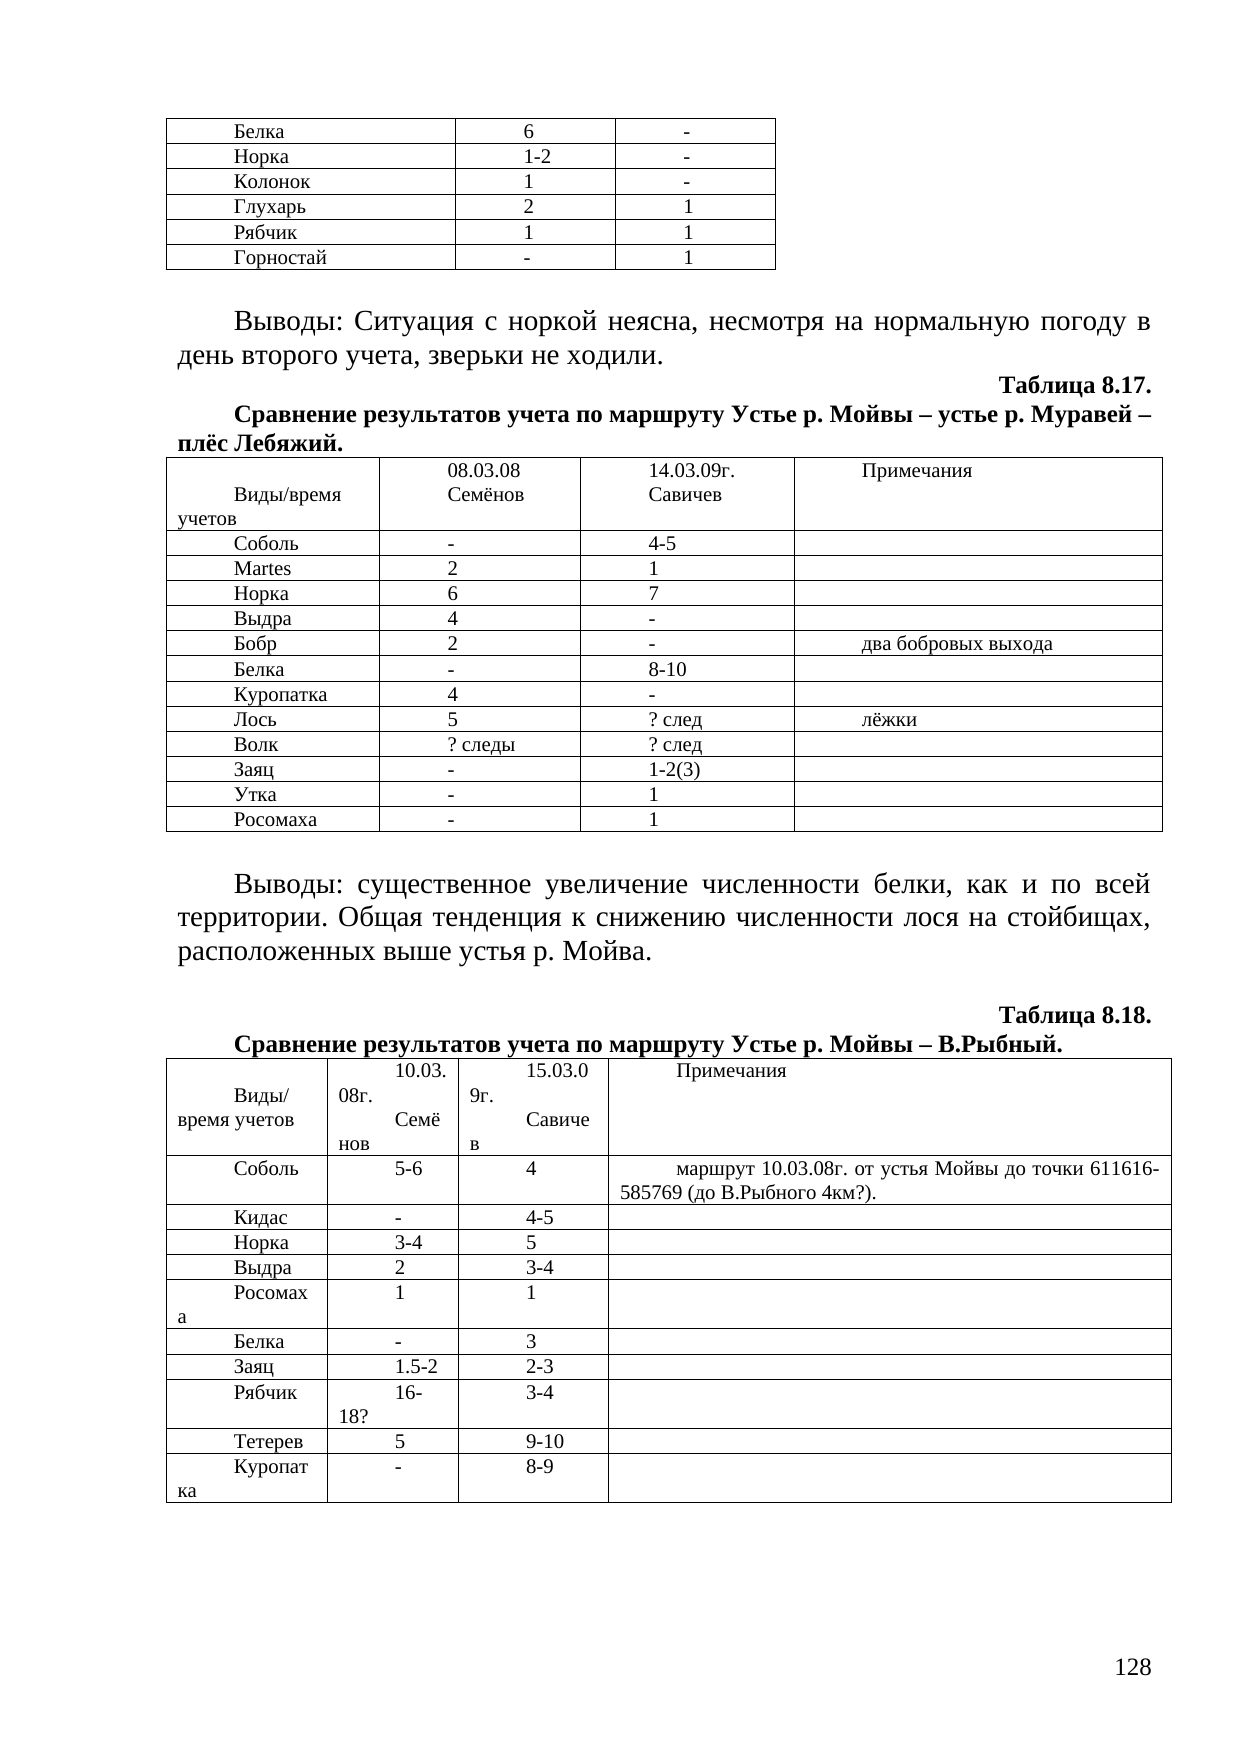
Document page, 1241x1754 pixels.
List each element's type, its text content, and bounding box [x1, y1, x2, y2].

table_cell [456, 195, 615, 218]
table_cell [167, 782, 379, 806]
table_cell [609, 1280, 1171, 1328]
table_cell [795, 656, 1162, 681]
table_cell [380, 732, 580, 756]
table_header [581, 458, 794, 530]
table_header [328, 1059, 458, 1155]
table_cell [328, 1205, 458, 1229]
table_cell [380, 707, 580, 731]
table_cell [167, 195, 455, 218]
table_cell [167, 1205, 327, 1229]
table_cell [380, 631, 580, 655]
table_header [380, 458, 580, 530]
text Сравнение результатов учета по маршруту Устье р. Мойвы – В.Рыбный. [177, 1029, 1152, 1057]
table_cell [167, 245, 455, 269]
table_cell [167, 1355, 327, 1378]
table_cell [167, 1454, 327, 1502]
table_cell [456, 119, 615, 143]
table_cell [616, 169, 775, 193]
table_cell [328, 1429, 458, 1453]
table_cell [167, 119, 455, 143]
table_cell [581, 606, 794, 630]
text Сравнение результатов учета по маршруту Устье р. Мойвы – устье р. Муравей – плёс Лебяжий. [177, 399, 1152, 457]
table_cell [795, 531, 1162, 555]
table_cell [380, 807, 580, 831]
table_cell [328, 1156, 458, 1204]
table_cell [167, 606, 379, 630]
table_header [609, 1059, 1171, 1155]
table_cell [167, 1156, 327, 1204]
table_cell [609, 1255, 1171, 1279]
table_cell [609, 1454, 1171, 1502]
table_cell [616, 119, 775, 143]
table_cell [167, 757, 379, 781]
text Таблица 8.18. [177, 1000, 1152, 1029]
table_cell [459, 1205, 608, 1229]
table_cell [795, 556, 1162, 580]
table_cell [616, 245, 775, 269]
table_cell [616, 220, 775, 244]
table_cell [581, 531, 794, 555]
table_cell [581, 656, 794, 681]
text Таблица 8.17. [177, 370, 1152, 399]
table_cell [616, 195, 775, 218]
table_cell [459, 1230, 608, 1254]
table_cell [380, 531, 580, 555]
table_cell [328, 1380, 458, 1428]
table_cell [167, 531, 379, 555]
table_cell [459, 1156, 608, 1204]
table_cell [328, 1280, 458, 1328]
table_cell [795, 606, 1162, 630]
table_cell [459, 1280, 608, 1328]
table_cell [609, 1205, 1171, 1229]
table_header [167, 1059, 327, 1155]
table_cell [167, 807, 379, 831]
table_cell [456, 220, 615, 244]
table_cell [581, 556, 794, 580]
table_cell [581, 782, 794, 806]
text Выводы: существенное увеличение численности белки, как и по всей территории. Общая тенденция к снижению численности лося на стойбищах, расположенных выше устья р. Мойва. [177, 866, 1152, 966]
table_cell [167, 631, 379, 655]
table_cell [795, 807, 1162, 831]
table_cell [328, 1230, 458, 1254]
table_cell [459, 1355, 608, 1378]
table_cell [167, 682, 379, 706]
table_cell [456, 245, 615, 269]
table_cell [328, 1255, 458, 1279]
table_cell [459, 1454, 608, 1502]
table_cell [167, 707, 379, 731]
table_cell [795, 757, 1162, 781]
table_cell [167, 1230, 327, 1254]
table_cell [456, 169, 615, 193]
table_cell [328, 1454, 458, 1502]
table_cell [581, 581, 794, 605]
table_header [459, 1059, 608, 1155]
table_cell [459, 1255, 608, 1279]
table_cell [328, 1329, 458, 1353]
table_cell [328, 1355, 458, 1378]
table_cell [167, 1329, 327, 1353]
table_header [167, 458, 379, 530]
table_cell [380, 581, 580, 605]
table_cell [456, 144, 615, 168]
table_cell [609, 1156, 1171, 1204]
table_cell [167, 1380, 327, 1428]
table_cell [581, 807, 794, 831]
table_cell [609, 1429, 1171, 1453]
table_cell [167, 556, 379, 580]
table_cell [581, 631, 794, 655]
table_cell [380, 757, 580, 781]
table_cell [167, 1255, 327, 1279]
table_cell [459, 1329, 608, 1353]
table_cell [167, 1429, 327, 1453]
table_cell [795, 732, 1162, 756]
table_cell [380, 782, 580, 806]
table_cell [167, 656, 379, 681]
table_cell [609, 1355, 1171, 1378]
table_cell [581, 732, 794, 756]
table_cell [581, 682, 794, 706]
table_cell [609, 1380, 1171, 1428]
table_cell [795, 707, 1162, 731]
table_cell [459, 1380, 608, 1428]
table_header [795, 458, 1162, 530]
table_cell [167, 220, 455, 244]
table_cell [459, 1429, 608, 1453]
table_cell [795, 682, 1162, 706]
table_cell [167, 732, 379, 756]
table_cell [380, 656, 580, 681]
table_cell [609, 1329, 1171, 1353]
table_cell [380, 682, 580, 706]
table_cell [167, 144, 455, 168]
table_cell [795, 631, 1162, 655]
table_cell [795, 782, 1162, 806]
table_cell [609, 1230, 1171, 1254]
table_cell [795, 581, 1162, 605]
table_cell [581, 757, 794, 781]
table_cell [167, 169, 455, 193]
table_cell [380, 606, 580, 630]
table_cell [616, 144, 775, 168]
text Выводы: Ситуация с норкой неясна, несмотря на нормальную погоду в день второго учета, зверьки не ходили. [177, 303, 1152, 370]
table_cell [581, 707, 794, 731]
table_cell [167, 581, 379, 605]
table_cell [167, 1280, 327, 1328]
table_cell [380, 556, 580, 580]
